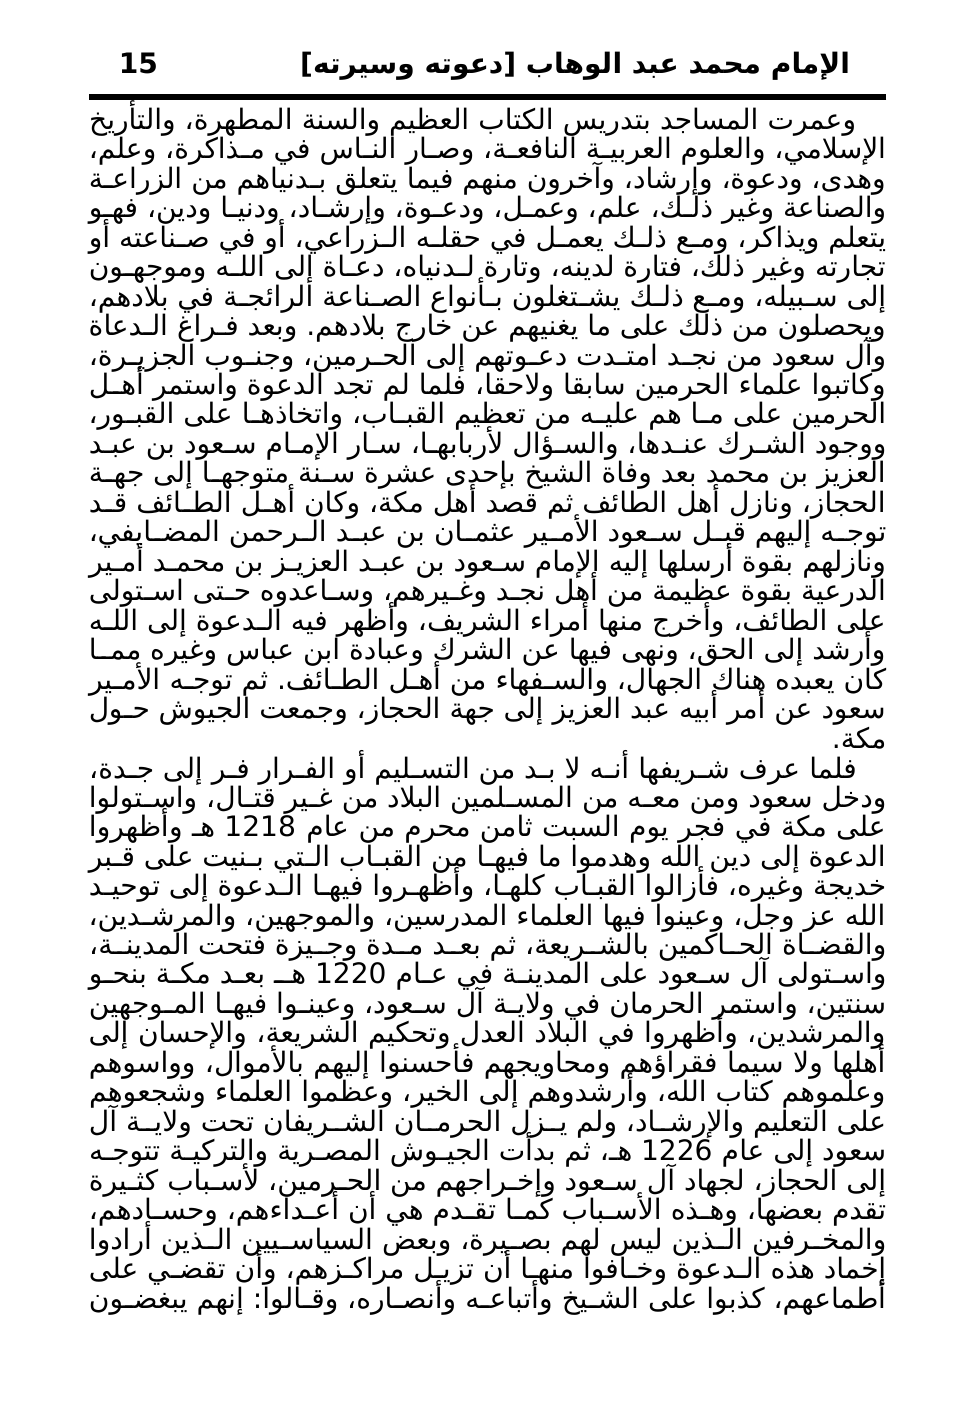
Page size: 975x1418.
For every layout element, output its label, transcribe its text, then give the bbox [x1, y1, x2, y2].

text وعمرت المساجد بتدريس الكتاب العظيم والسنة المطهرة، والتأريخ الإسلامي، والعلوم العربية النافعة، وصار الناس في مذاكرة، وعلم، وهدى، ودعوة، وإرشاد، وآخرون منهم فيما يتعلق بدنياهم من الزراعة والصناعة وغير ذلك، علم، وعمل، ودعوة، وإرشاد، ودنيا ودين، فهو يتعلم ويذاكر، ومع ذلك يعمل في حقله الزراعي، أو في صناعته أو تجارته وغير ذلك، فتارة لدينه، وتارة لدنياه، دعاة إلى الله وموجهون إلى سبيله، ومع ذلك يشتغلون بأنواع الصناعة الرائجة في بلادهم، ويحصلون من ذلك على ما يغنيهم عن خارج بلادهم. وبعد فراغ الدعاة وآل سعود من نجد امتدت دعوتهم إلى الحرمين، وجنوب الجزيرة، وكاتبوا علماء الحرمين سابقا ولاحقا، فلما لم تجد الدعوة واستمر أهل الحرمين على ما هم عليه من تعظيم القباب، واتخاذها على القبور، ووجود الشرك عندها، والسؤال لأربابها، سار الإمام سعود بن عبد العزيز بن محمد بعد وفاة الشيخ بإحدى عشرة سنة متوجها إلى جهة الحجاز، ونازل أهل الطائف ثم قصد أهل مكة، وكان أهل الطائف قد توجه إليهم قبل سعود الأمير عثمان بن عبد الرحمن المضايفي، ونازلهم بقوة أرسلها إليه الإمام سعود بن عبد العزيز بن محمد أمير الدرعية بقوة عظيمة من أهل نجد وغيرهم، وساعدوه حتى استولى على الطائف، وأخرج منها أمراء الشريف، وأظهر فيه الدعوة إلى الله وأرشد إلى الحق، ونهى فيها عن الشرك وعبادة ابن عباس وغيره مما كان يعبده هناك الجهال، والسفهاء من أهل الطائف. ثم توجه الأمير سعود عن أمر أبيه عبد العزيز إلى جهة الحجاز، وجمعت الجيوش حول مكة. [89, 106, 886, 755]
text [89, 755, 886, 1315]
